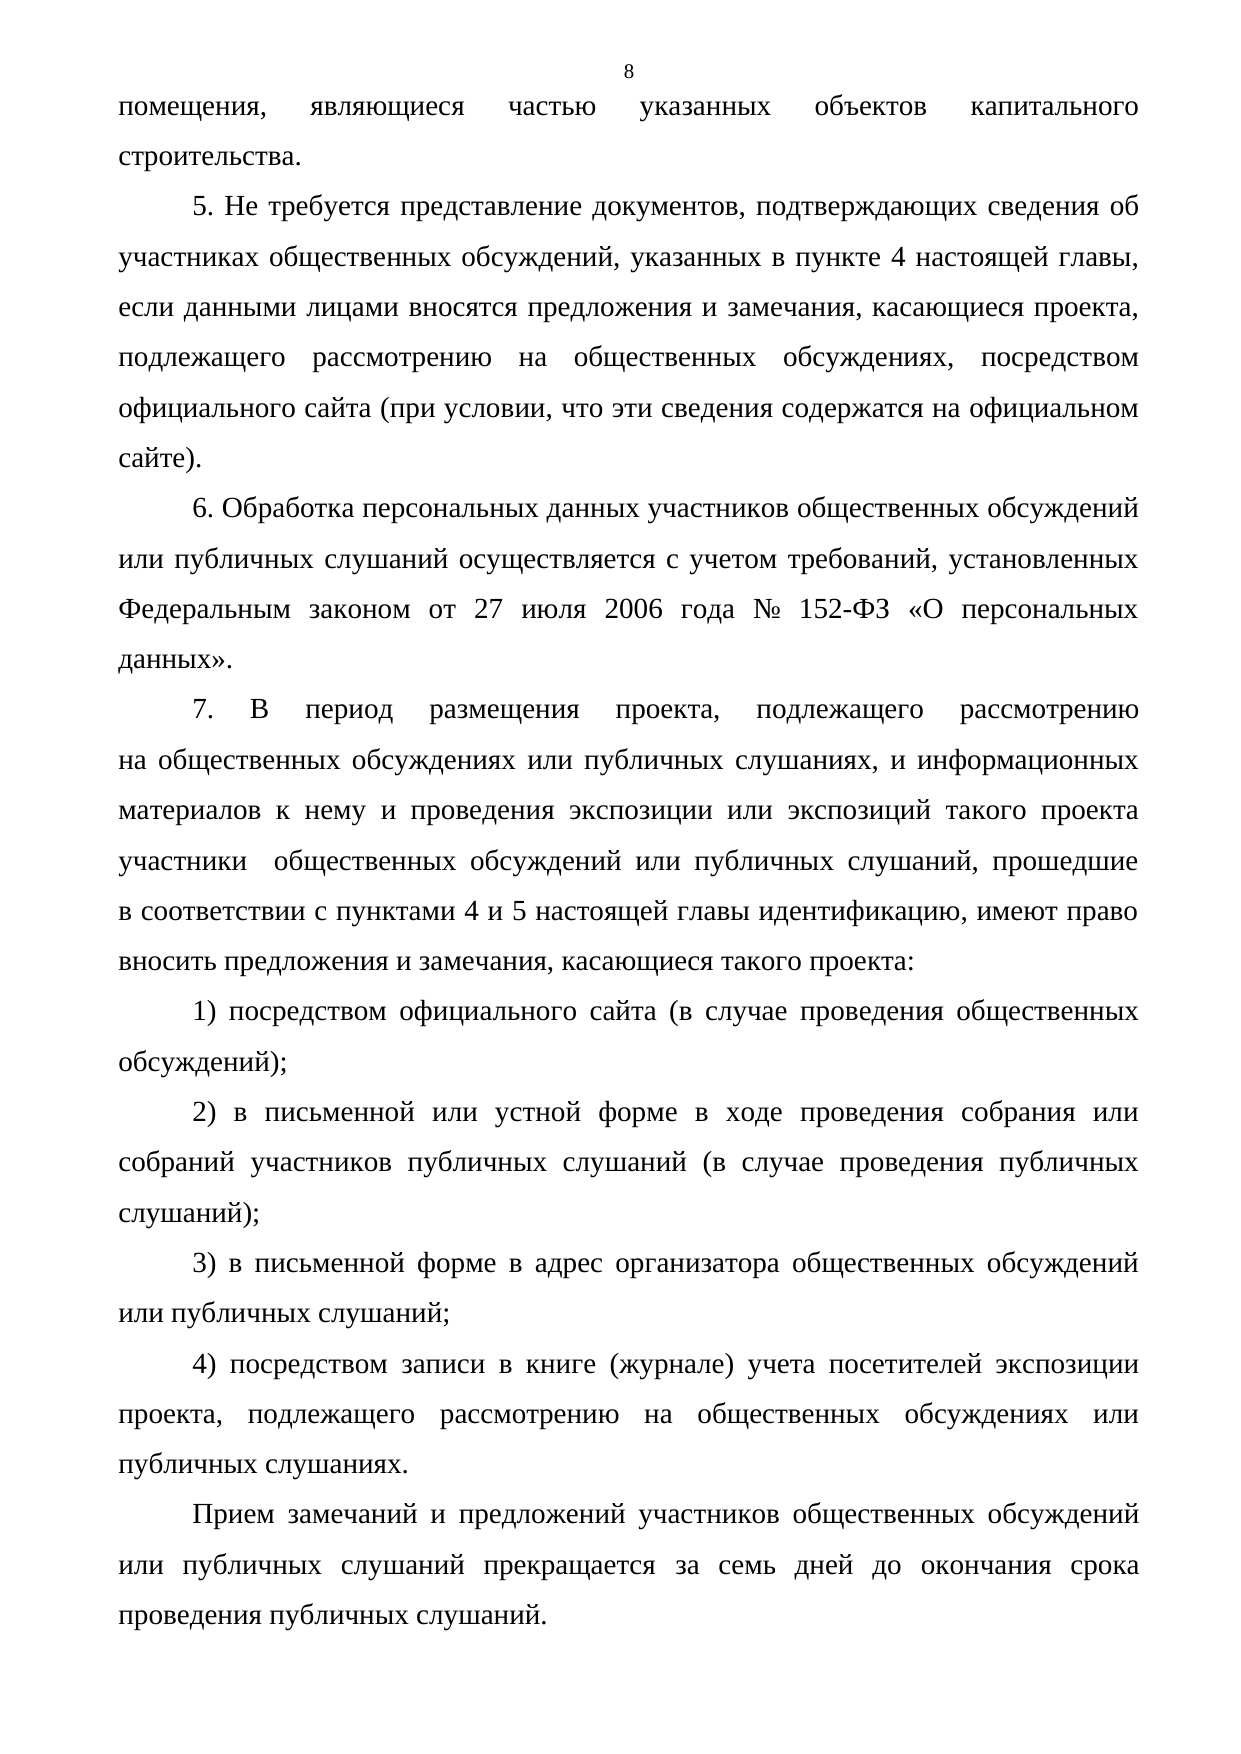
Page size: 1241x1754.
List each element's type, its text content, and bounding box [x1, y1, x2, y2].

text 2) в письменной или устной форме в ходе проведения собрания или собраний участников публичных слушаний (в случае проведения публичных слушаний); [118, 1094, 1140, 1228]
text 3) в письменной форме в адрес организатора общественных обсуждений или публичных слушаний; [118, 1245, 1140, 1329]
text 6. Обработка персональных данных участников общественных обсуждений или публичных слушаний осуществляется с учетом требований, установленных Федеральным законом от 27 июля 2006 года № 152-ФЗ «О персональных данных». [118, 490, 1140, 675]
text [118, 88, 1140, 172]
text Прием замечаний и предложений участников общественных обсуждений или публичных слушаний прекращается за семь дней до окончания срока проведения публичных слушаний. [118, 1497, 1140, 1631]
text 4) посредством записи в книге (журнале) учета посетителей экспозиции проекта, подлежащего рассмотрению на общественных обсуждениях или публичных слушаниях. [118, 1346, 1140, 1480]
text 5. Не требуется представление документов, подтверждающих сведения об участниках общественных обсуждений, указанных в пункте 4 настоящей главы, если данными лицами вносятся предложения и замечания, касающиеся проекта, подлежащего рассмотрению на общественных обсуждениях, посредством официального сайта (при условии, что эти сведения содержатся на официальном сайте). [118, 188, 1140, 474]
text 1) посредством официального сайта (в случае проведения общественных обсуждений); [118, 993, 1140, 1077]
text 7. В период размещения проекта, подлежащего рассмотрению на общественных обсуждениях или публичных слушаниях, и информационных материалов к нему и проведения экспозиции или экспозиций такого проекта участники общественных обсуждений или публичных слушаний, прошедшие в соответствии с пунктами 4 и 5 настоящей главы идентификацию, имеют право вносить предложения и замечания, касающиеся такого проекта: [118, 692, 1140, 977]
